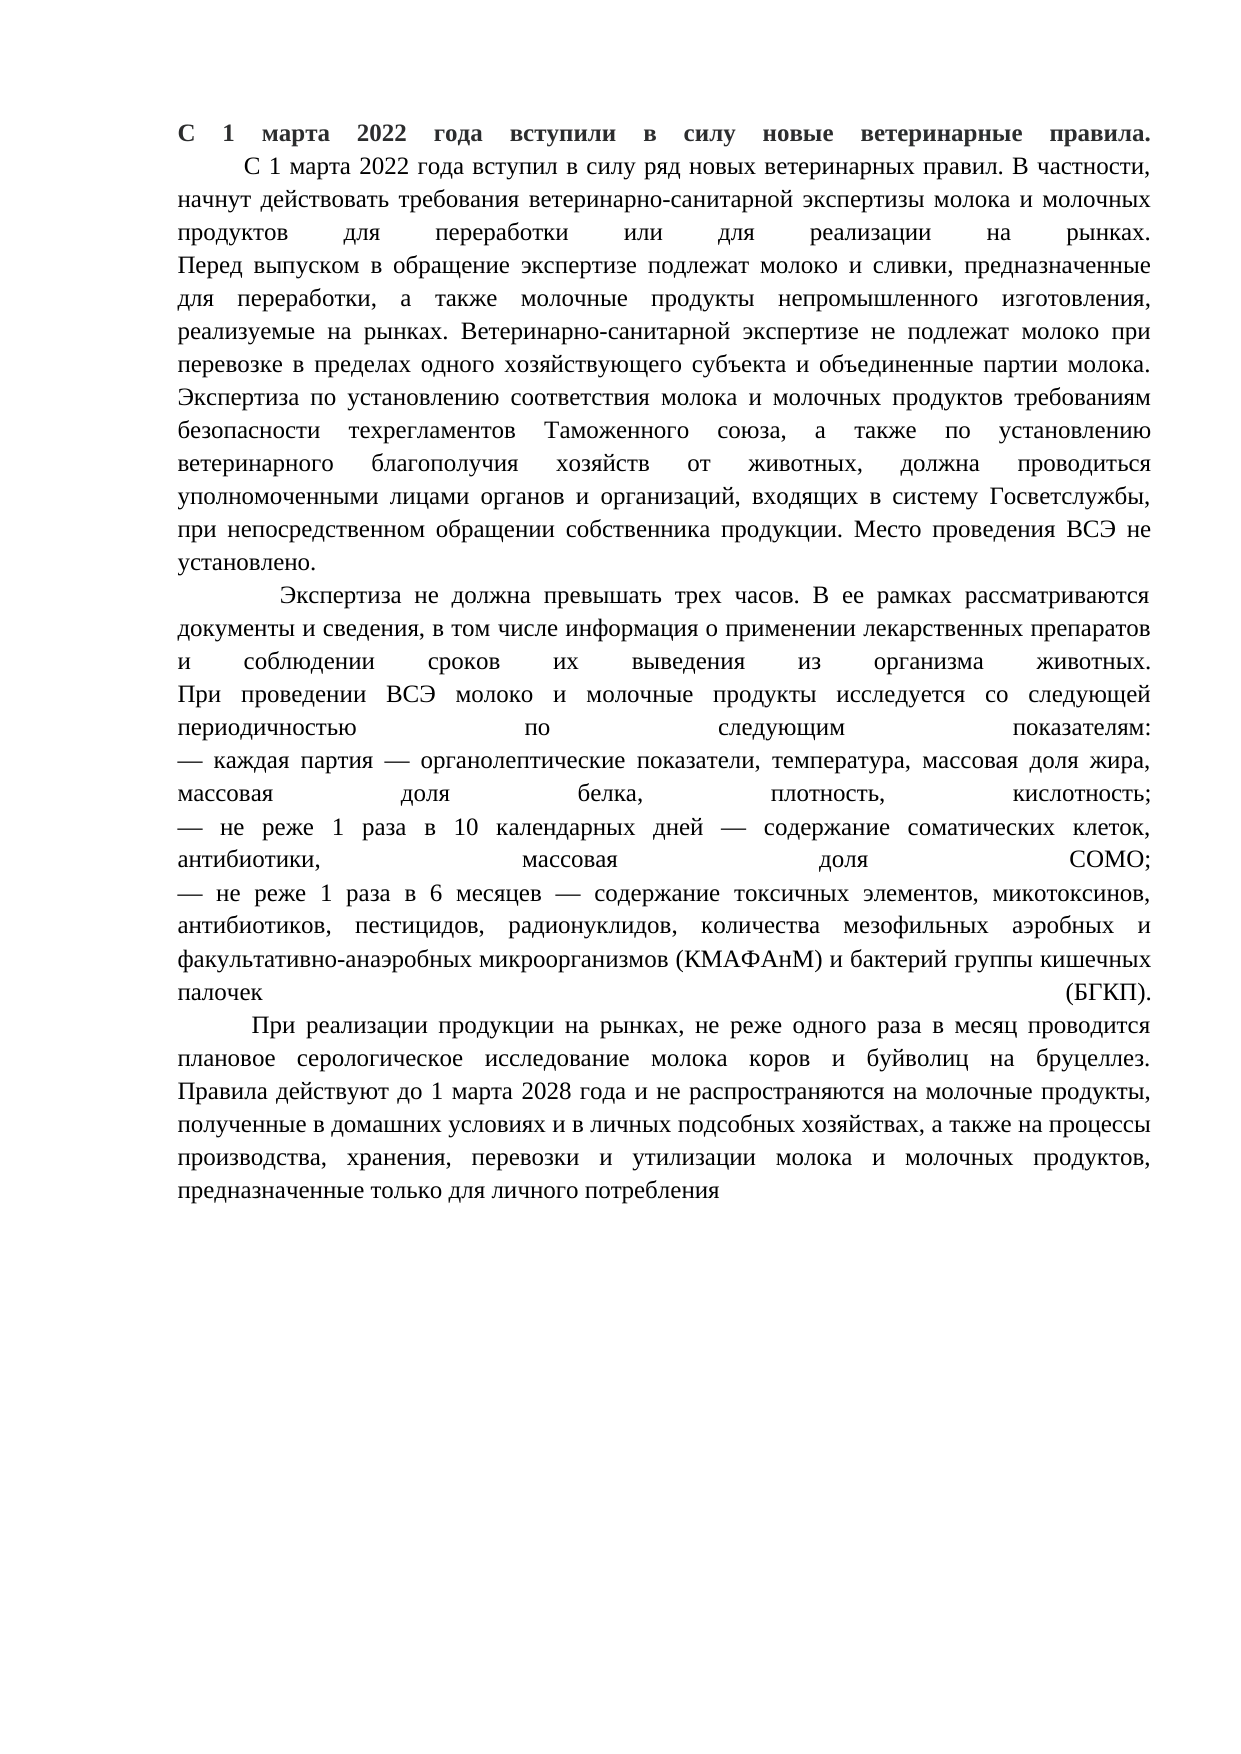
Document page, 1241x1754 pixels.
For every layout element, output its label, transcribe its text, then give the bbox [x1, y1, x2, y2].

text С 1 марта 2022 года вступили в силу новые ветеринарные правила. С 1 марта 2022 года вступил в силу ряд новых ветеринарных правил. В частности, начнут действовать требования ветеринарно-санитарной экспертизы молока и молочных продуктов для переработки или для реализации на рынках. Перед выпуском в обращение экспертизе подлежат молоко и сливки, предназначенные для переработки, а также молочные продукты непромышленного изготовления, реализуемые на рынках. Ветеринарно-санитарной экспертизе не подлежат молоко при перевозке в пределах одного хозяйствующего субъекта и объединенные партии молока. Экспертиза по установлению соответствия молока и молочных продуктов требованиям безопасности техрегламентов Таможенного союза, а также по установлению ветеринарного благополучия хозяйств от животных, должна проводиться уполномоченными лицами органов и организаций, входящих в систему Госветслужбы, при непосредственном обращении собственника продукции. Место проведения ВСЭ не установлено. Экспертиза не должна превышать трех часов. В ее рамках рассматриваются документы и сведения, в том числе информация о применении лекарственных препаратов и соблюдении сроков их выведения из организма животных. При проведении ВСЭ молоко и молочные продукты исследуется со следующей периодичностью по следующим показателям: — каждая партия — органолептические показатели, температура, массовая доля жира, массовая доля белка, плотность, кислотность; — не реже 1 раза в 10 календарных дней — содержание соматических клеток, антибиотики, массовая доля СОМО; — не реже 1 раза в 6 месяцев — содержание токсичных элементов, микотоксинов, антибиотиков, пестицидов, радионуклидов, количества мезофильных аэробных и факультативно-анаэробных микроорганизмов (КМАФАнМ) и бактерий группы кишечных палочек (БГКП). При реализации продукции на рынках, не реже одного раза в месяц проводится плановое серологическое исследование молока коров и буйволиц на бруцеллез. Правила действуют до 1 марта 2028 года и не распространяются на молочные продукты, полученные в домашних условиях и в личных подсобных хозяйствах, а также на процессы производства, хранения, перевозки и утилизации молока и молочных продуктов, предназначенные только для личного потребления [177, 118, 1152, 1203]
